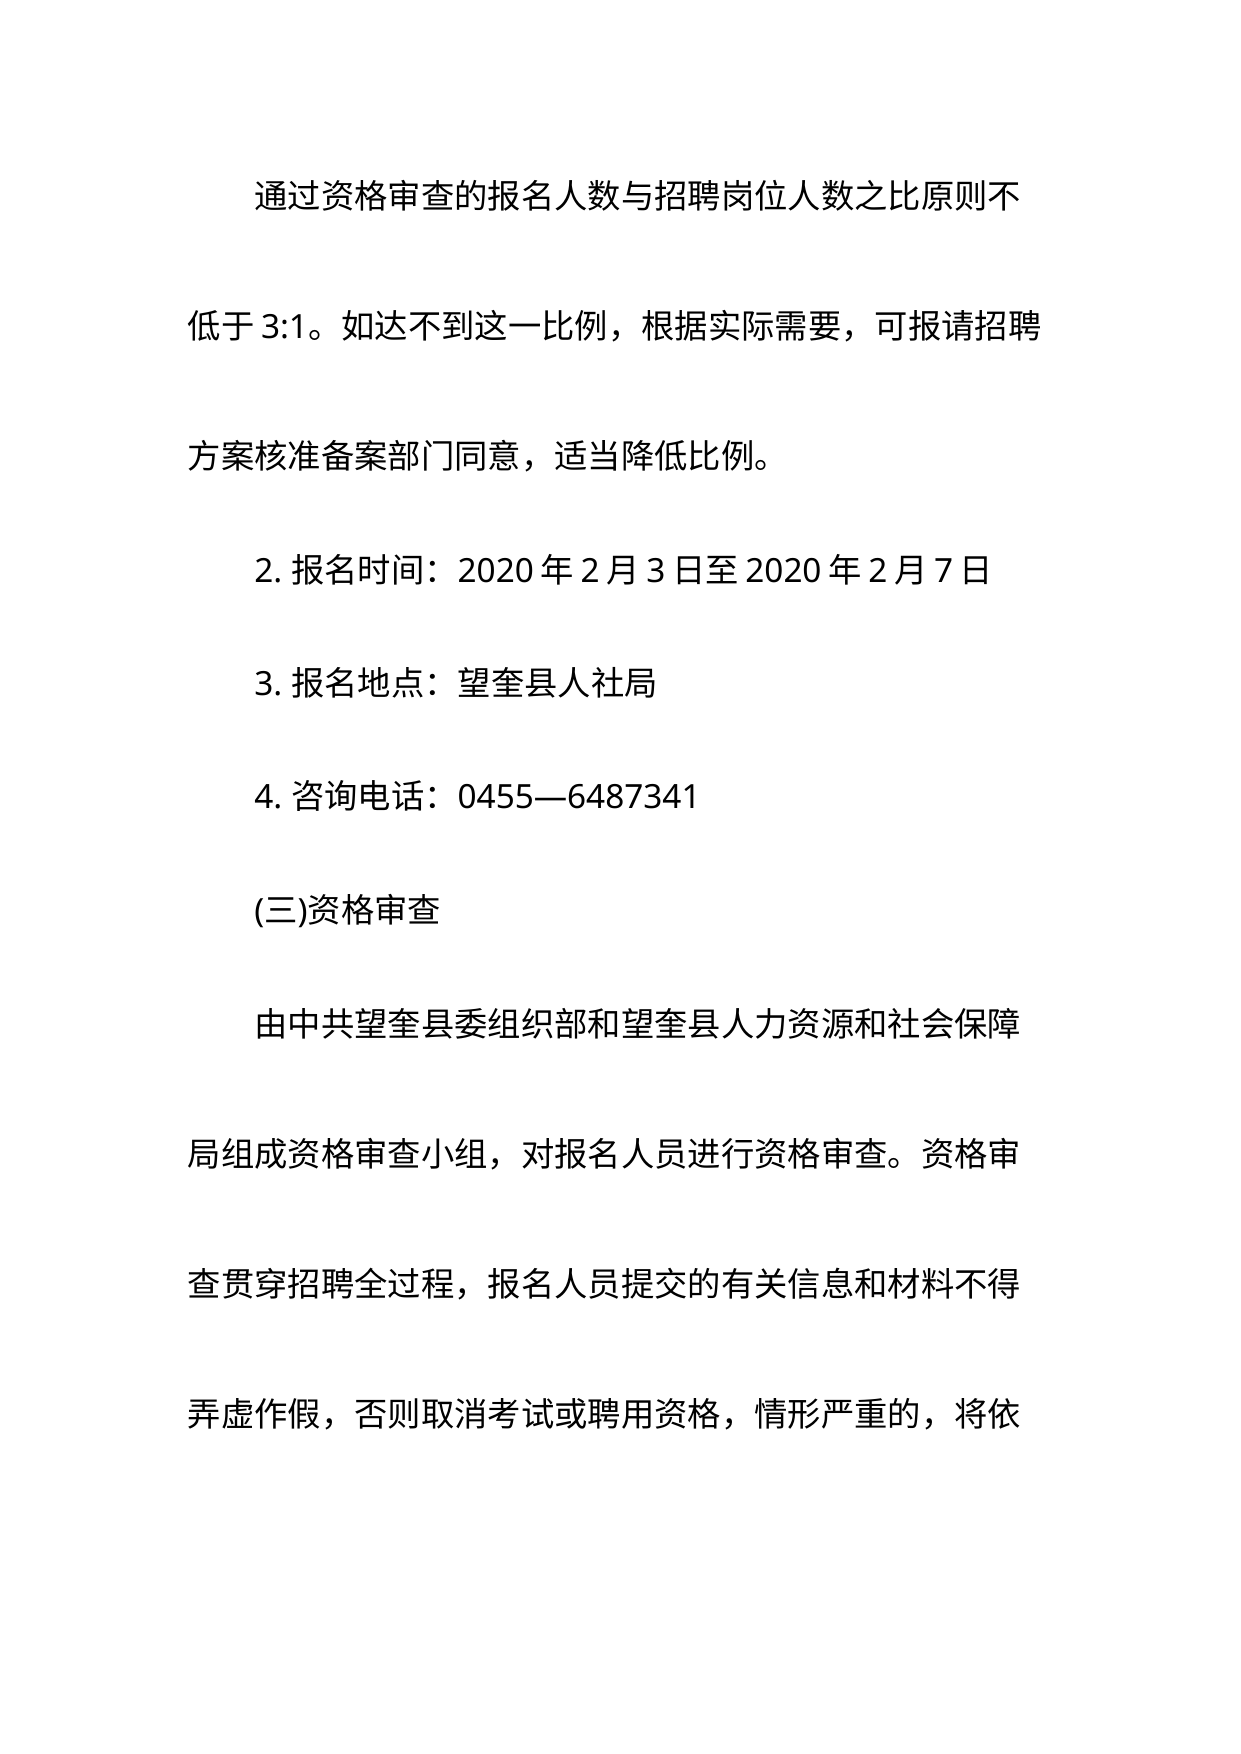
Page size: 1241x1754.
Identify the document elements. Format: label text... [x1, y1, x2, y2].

text 2. 报名时间：2020年2月3日至2020年2月7日 [187, 535, 1053, 600]
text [187, 989, 1053, 1444]
text 4. 咨询电话：0455—6487341 [187, 762, 1053, 827]
text (三)资格审查 [187, 876, 1053, 941]
text 通过资格审查的报名人数与招聘岗位人数之比原则不低于3:1。如达不到这一比例，根据实际需要，可报请招聘方案核准备案部门同意，适当降低比例。 [187, 162, 1053, 487]
text 3. 报名地点：望奎县人社局 [187, 649, 1053, 714]
